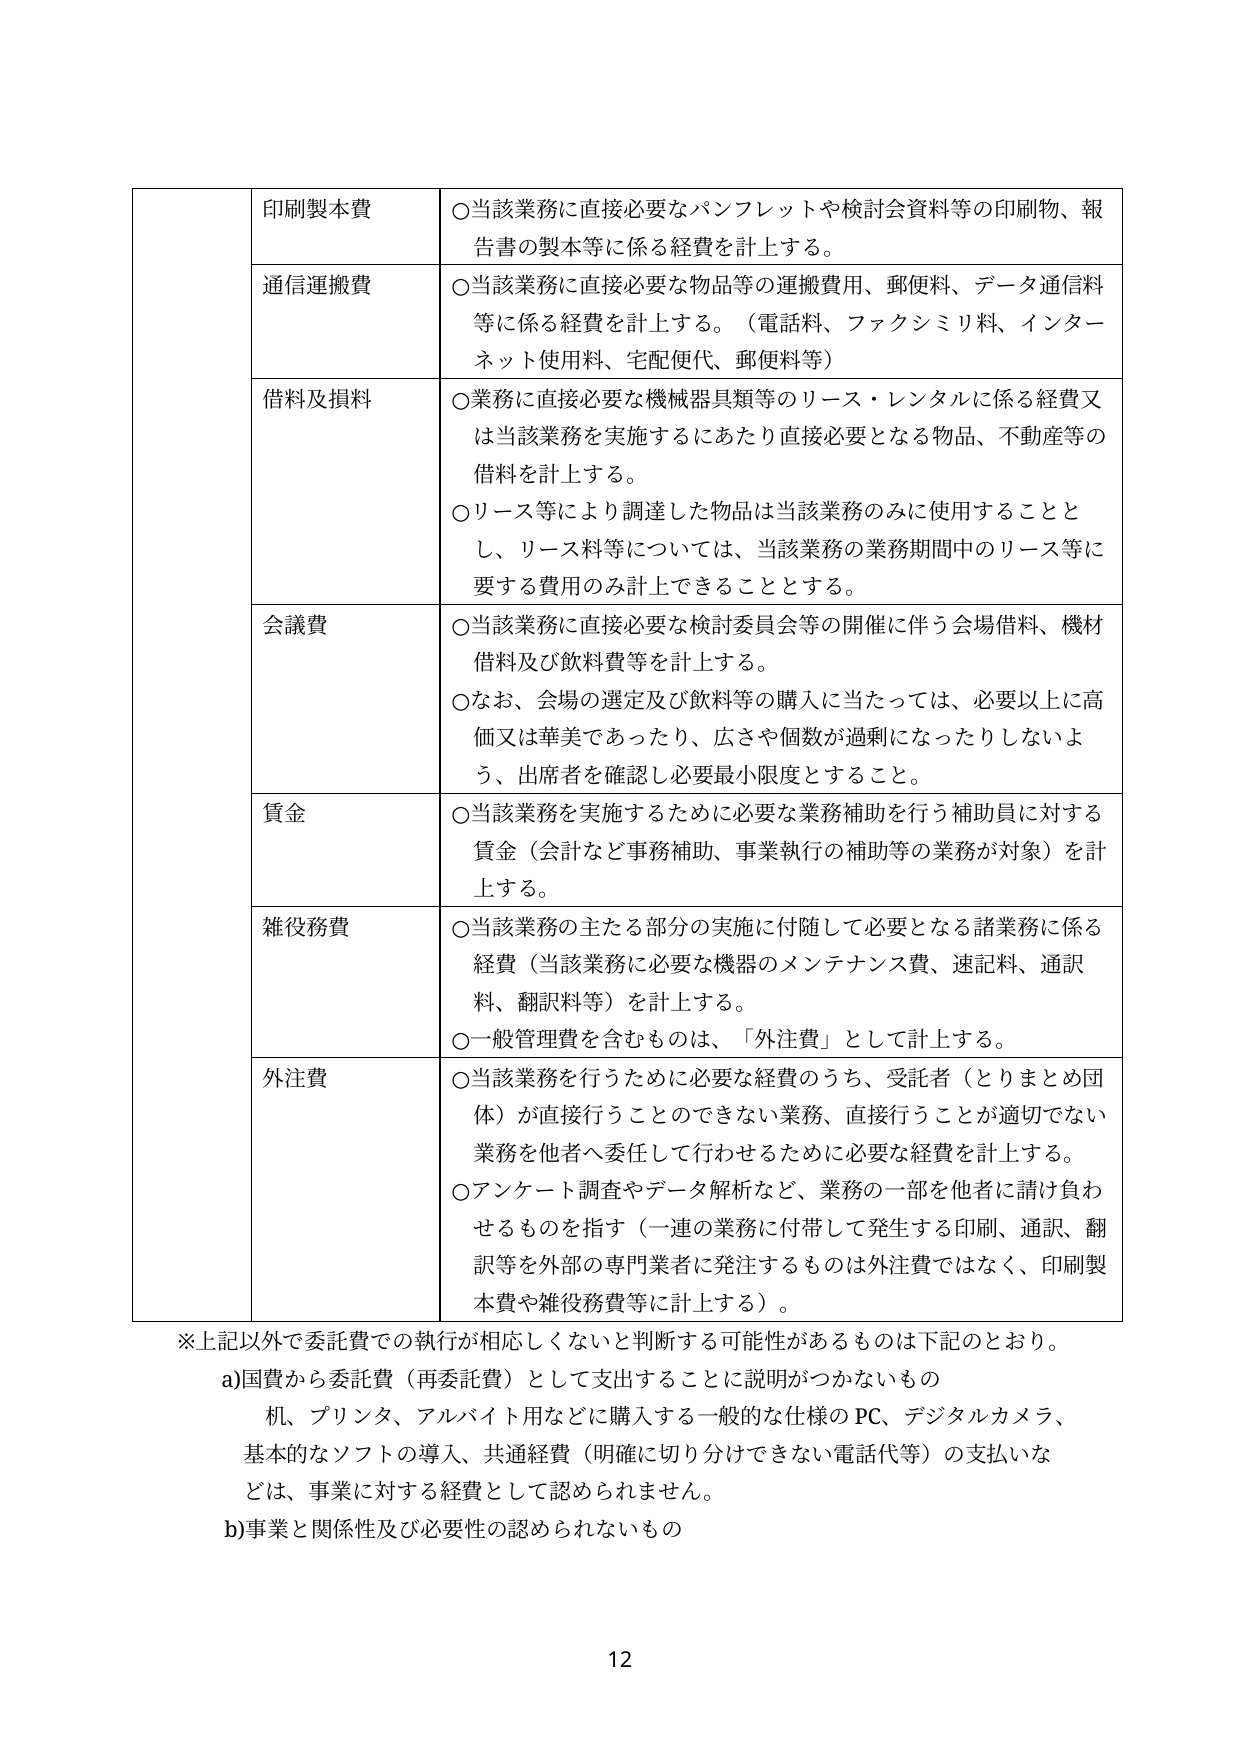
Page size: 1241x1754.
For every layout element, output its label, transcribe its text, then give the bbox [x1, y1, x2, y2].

table_cell 賃金 [252, 794, 439, 906]
table_cell 会議費 [252, 605, 439, 792]
table_cell 借料及損料 [252, 379, 439, 604]
table_cell 雑役務費 [252, 907, 439, 1057]
table_cell ○当該業務に直接必要な検討委員会等の開催に伴う会場借料、機材借料及び飲料費等を計上する。 ○なお、会場の選定及び飲料等の購入に当たっては、必要以上に高価又は華美であったり、広さや個数が過剰になったりしないよう、出席者を確認し必要最小限度とすること。 [441, 605, 1122, 792]
text ※上記以外で委託費での執行が相応しくないと判断する可能性があるものは下記のとおり。 [177, 1322, 1063, 1359]
table_cell ○当該業務に直接必要なパンフレットや検討会資料等の印刷物、報告書の製本等に係る経費を計上する。 [441, 189, 1122, 264]
table_cell 外注費 [252, 1058, 439, 1321]
text 机、プリンタ、アルバイト用などに購入する一般的な仕様のPC、デジタルカメラ、基本的なソフトの導入、共通経費（明確に切り分けできない電話代等）の支払いなどは、事業に対する経費として認められません。 [177, 1397, 1063, 1509]
table_cell ○当該業務を行うために必要な経費のうち、受託者（とりまとめ団体）が直接行うことのできない業務、直接行うことが適切でない業務を他者へ委任して行わせるために必要な経費を計上する。 ○アンケート調査やデータ解析など、業務の一部を他者に請け負わせるものを指す（一連の業務に付帯して発生する印刷、通訳、翻訳等を外部の専門業者に発注するものは外注費ではなく、印刷製本費や雑役務費等に計上する）。 [441, 1058, 1122, 1321]
table_cell ○当該業務を実施するために必要な業務補助を行う補助員に対する賃金（会計など事務補助、事業執行の補助等の業務が対象）を計上する。 [441, 794, 1122, 906]
table_cell ○当該業務の主たる部分の実施に付随して必要となる諸業務に係る経費（当該業務に必要な機器のメンテナンス費、速記料、通訳料、翻訳料等）を計上する。 ○一般管理費を含むものは、「外注費」として計上する。 [441, 907, 1122, 1057]
table_cell 通信運搬費 [252, 265, 439, 378]
text b)事業と関係性及び必要性の認められないもの [177, 1509, 1063, 1547]
table_cell ○当該業務に直接必要な物品等の運搬費用、郵便料、データ通信料等に係る経費を計上する。（電話料、ファクシミリ料、インターネット使用料、宅配便代、郵便料等） [441, 265, 1122, 378]
table_cell 印刷製本費 [252, 189, 439, 264]
text a)国費から委託費（再委託費）として支出することに説明がつかないもの [177, 1359, 1063, 1397]
table_cell ○業務に直接必要な機械器具類等のリース・レンタルに係る経費又は当該業務を実施するにあたり直接必要となる物品、不動産等の借料を計上する。 ○リース等により調達した物品は当該業務のみに使用することとし、リース料等については、当該業務の業務期間中のリース等に要する費用のみ計上できることとする。 [441, 379, 1122, 604]
